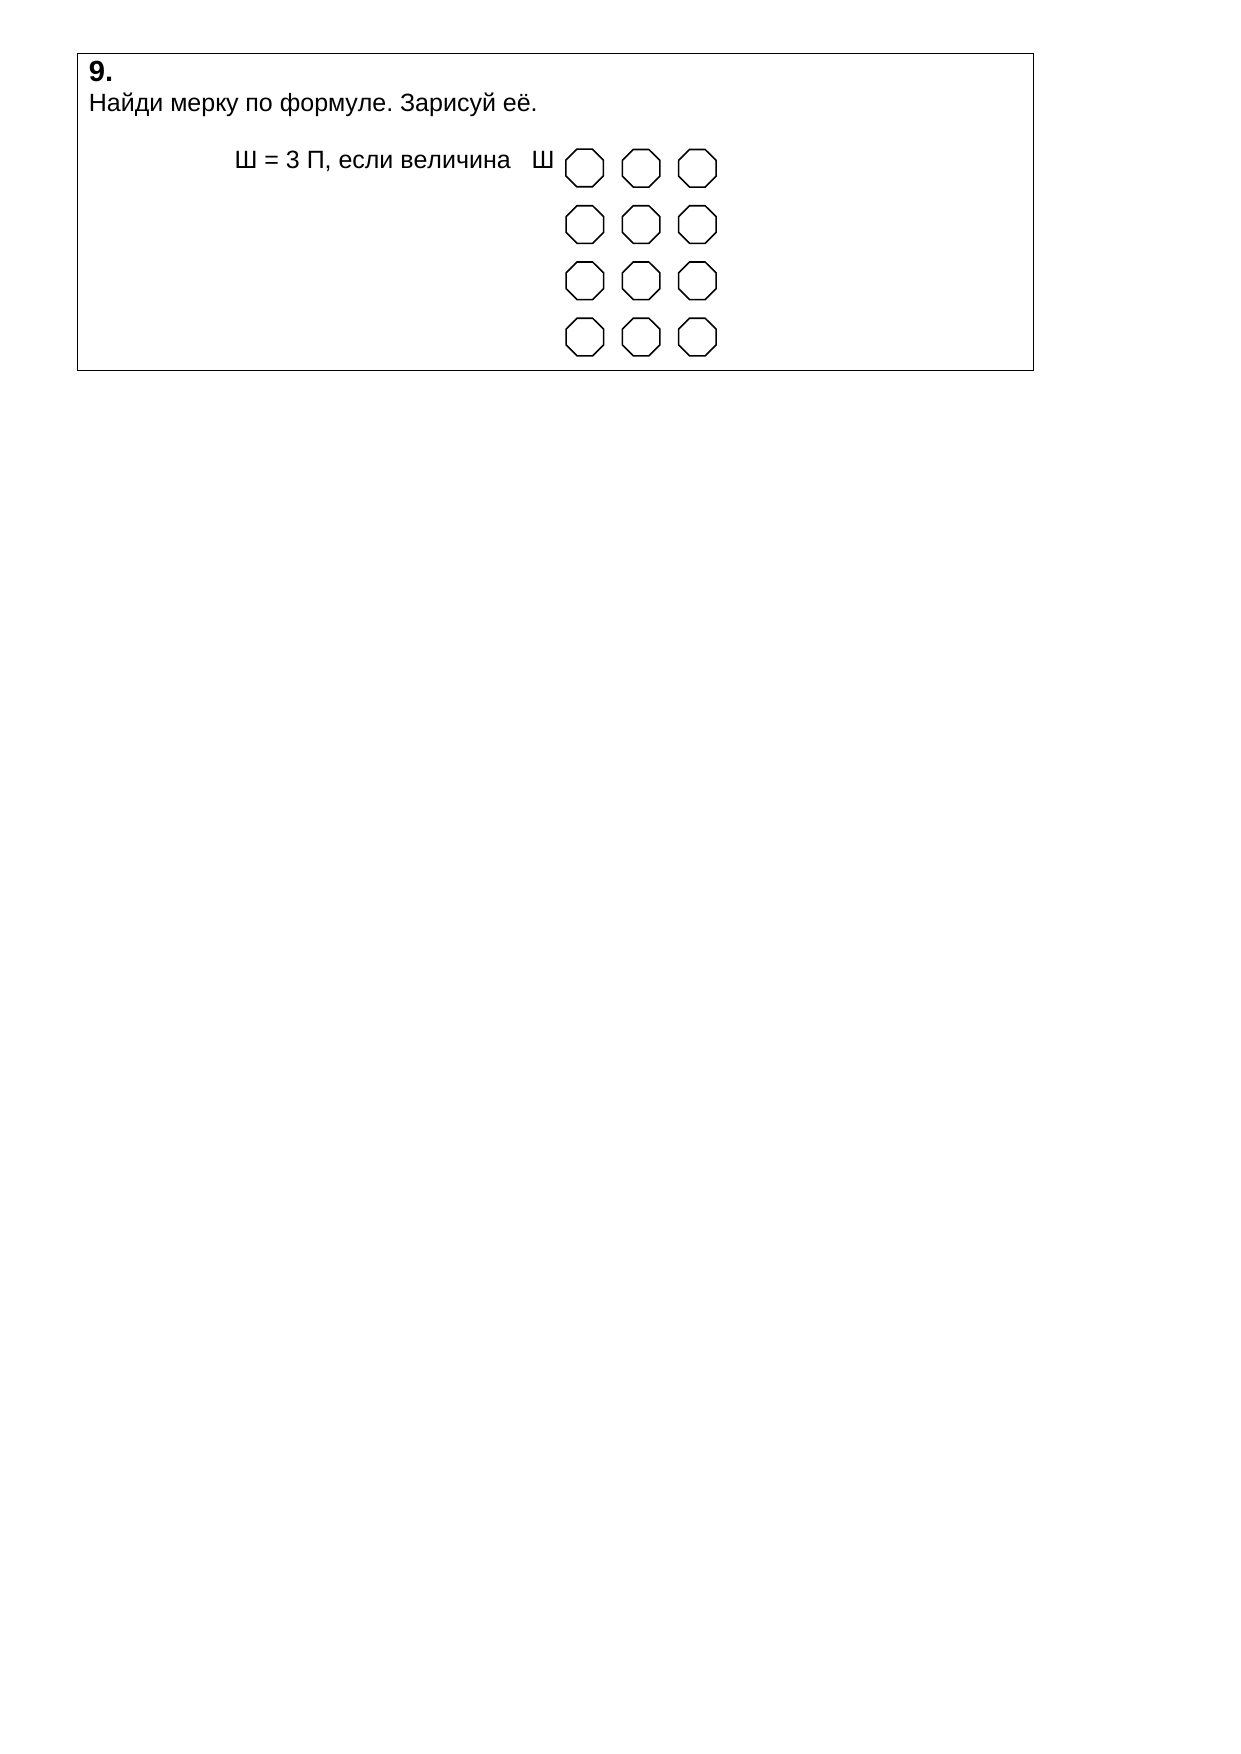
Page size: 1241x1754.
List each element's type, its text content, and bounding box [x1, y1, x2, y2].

table_header 9. Найди мерку по формуле. Зарисуй её. Ш = 3 П, если величина Ш [78, 54, 1033, 370]
